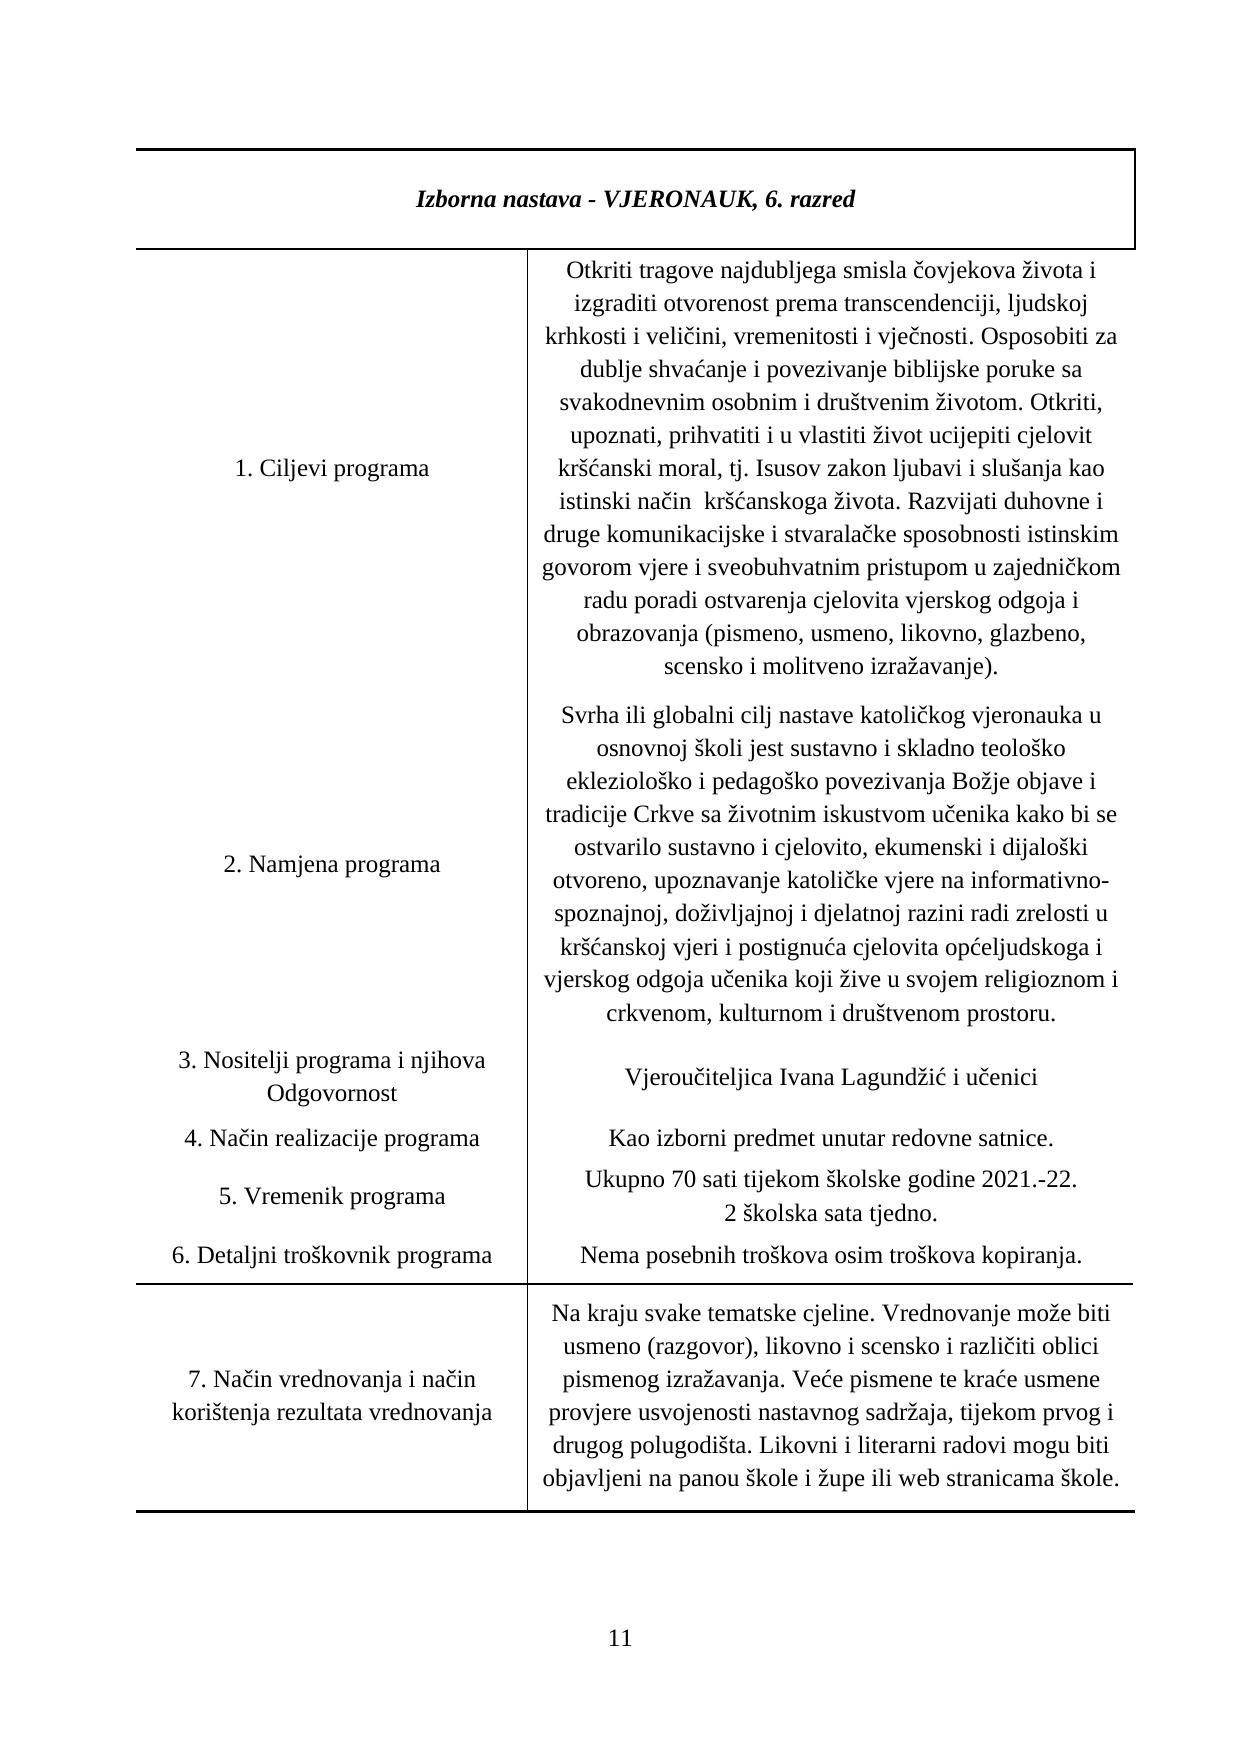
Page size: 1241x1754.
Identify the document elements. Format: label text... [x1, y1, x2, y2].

table_cell Nema posebnih troškova osim troškova kopiranja. [528, 1230, 1135, 1283]
table_header Izborna nastava - VJERONAUK, 6. razred [136, 151, 1134, 248]
table_cell Ukupno 70 sati tijekom školske godine 2021.-22. 2 školska sata tjedno. [528, 1165, 1135, 1230]
table_cell 7. Način vrednovanja i način korištenja rezultata vrednovanja [136, 1285, 527, 1510]
table_cell 6. Detaljni troškovnik programa [136, 1230, 527, 1283]
table_cell 1. Ciljevi programa [136, 250, 527, 689]
table_cell Vjeroučiteljica Ivana Lagundžić i učenici [528, 1041, 1135, 1114]
table_cell Otkriti tragove najdubljega smisla čovjekova života i izgraditi otvorenost prema transcendenciji, ljudskoj krhkosti i veličini, vremenitosti i vječnosti. Osposobiti za dublje shvaćanje i povezivanje biblijske poruke sa svakodnevnim osobnim i društvenim životom. Otkriti, upoznati, prihvatiti i u vlastiti život ucijepiti cjelovit kršćanski moral, tj. Isusov zakon ljubavi i slušanja kao istinski način kršćanskoga života. Razvijati duhovne i druge komunikacijske i stvaralačke sposobnosti istinskim govorom vjere i sveobuhvatnim pristupom u zajedničkom radu poradi ostvarenja cjelovita vjerskog odgoja i obrazovanja (pismeno, usmeno, likovno, glazbeno, scensko i molitveno izražavanje). [528, 250, 1135, 689]
table_cell 5. Vremenik programa [136, 1165, 527, 1230]
table_cell 2. Namjena programa [136, 690, 527, 1041]
table_cell 4. Način realizacije programa [136, 1115, 527, 1164]
table_cell Svrha ili globalni cilj nastave katoličkog vjeronauka u osnovnoj školi jest sustavno i skladno teološko ekleziološko i pedagoško povezivanja Božje objave i tradicije Crkve sa životnim iskustvom učenika kako bi se ostvarilo sustavno i cjelovito, ekumenski i dijaloški otvoreno, upoznavanje katoličke vjere na informativno-spoznajnoj, doživljajnoj i djelatnoj razini radi zrelosti u kršćanskoj vjeri i postignuća cjelovita općeljudskoga i vjerskog odgoja učenika koji žive u svojem religioznom i crkvenom, kulturnom i društvenom prostoru. [528, 690, 1135, 1041]
table_cell Kao izborni predmet unutar redovne satnice. [528, 1115, 1135, 1164]
table_cell 3. Nositelji programa i njihova Odgovornost [136, 1041, 527, 1114]
table_cell Na kraju svake tematske cjeline. Vrednovanje može biti usmeno (razgovor), likovno i scensko i različiti oblici pismenog izražavanja. Veće pismene te kraće usmene provjere usvojenosti nastavnog sadržaja, tijekom prvog i drugog polugodišta. Likovni i literarni radovi mogu biti objavljeni na panou škole i župe ili web stranicama škole. [528, 1283, 1135, 1510]
